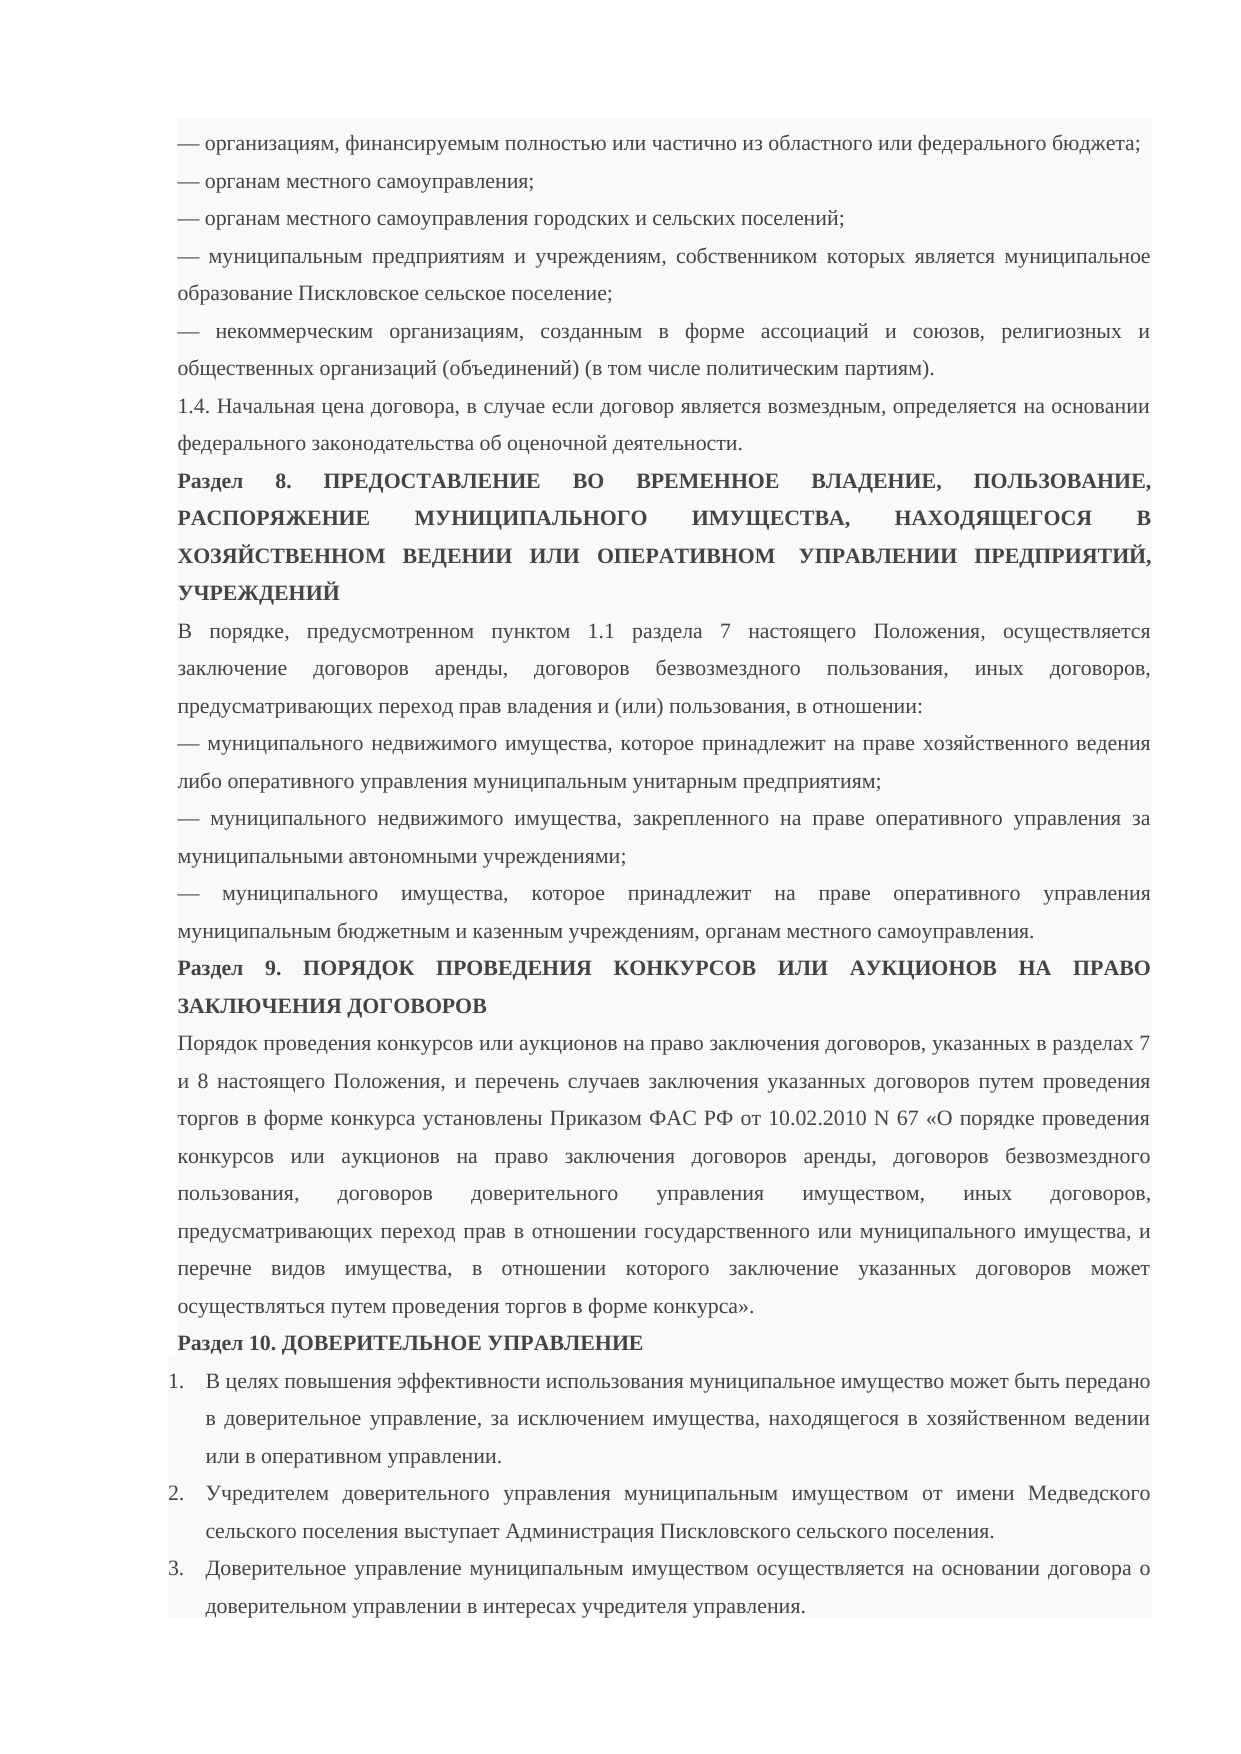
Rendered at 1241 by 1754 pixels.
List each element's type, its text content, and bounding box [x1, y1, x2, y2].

list Доверительное управление муниципальным имуществом осуществляется на основании договора о доверительном управлении в интересах учредителя управления. [168, 1543, 1152, 1618]
text Раздел 9. ПОРЯДОК ПРОВЕДЕНИЯ КОНКУРСОВ ИЛИ АУКЦИОНОВ НА ПРАВО ЗАКЛЮЧЕНИЯ ДОГОВОРОВ [177, 943, 1152, 1018]
text — муниципальным предприятиям и учреждениям, собственником которых является муниципальное образование Пискловское сельское поселение; [177, 231, 1152, 306]
list Учредителем доверительного управления муниципальным имуществом от имени Медведского сельского поселения выступает Администрация Пискловского сельского поселения. [168, 1468, 1152, 1543]
text В порядке, предусмотренном пунктом 1.1 раздела 7 настоящего Положения, осуществляется заключение договоров аренды, договоров безвозмездного пользования, иных договоров, предусматривающих переход прав владения и (или) пользования, в отношении: [177, 606, 1152, 718]
text — муниципального недвижимого имущества, которое принадлежит на праве хозяйственного ведения либо оперативного управления муниципальным унитарным предприятиям; [177, 718, 1152, 793]
text — организациям, финансируемым полностью или частично из областного или федерального бюджета; [177, 118, 1152, 156]
list В целях повышения эффективности использования муниципальное имущество может быть передано в доверительное управление, за исключением имущества, находящегося в хозяйственном ведении или в оперативном управлении. [168, 1356, 1152, 1468]
text — муниципального недвижимого имущества, закрепленного на праве оперативного управления за муниципальными автономными учреждениями; [177, 793, 1152, 868]
text Раздел 10. ДОВЕРИТЕЛЬНОЕ УПРАВЛЕНИЕ [177, 1318, 1152, 1356]
text Порядок проведения конкурсов или аукционов на право заключения договоров, указанных в разделах 7 и 8 настоящего Положения, и перечень случаев заключения указанных договоров путем проведения торгов в форме конкурса установлены Приказом ФАС РФ от 10.02.2010 N 67 «О порядке проведения конкурсов или аукционов на право заключения договоров аренды, договоров безвозмездного пользования, договоров доверительного управления имуществом, иных договоров, предусматривающих переход прав в отношении государственного или муниципального имущества, и перечне видов имущества, в отношении которого заключение указанных договоров может осуществляться путем проведения торгов в форме конкурса». [177, 1018, 1152, 1318]
text — некоммерческим организациям, созданным в форме ассоциаций и союзов, религиозных и общественных организаций (объединений) (в том числе политическим партиям). [177, 306, 1152, 381]
text — органам местного самоуправления; [177, 156, 1152, 193]
text 1.4. Начальная цена договора, в случае если договор является возмездным, определяется на основании федерального законодательства об оценочной деятельности. [177, 381, 1152, 456]
text — муниципального имущества, которое принадлежит на праве оперативного управления муниципальным бюджетным и казенным учреждениям, органам местного самоуправления. [177, 868, 1152, 943]
text Раздел 8. ПРЕДОСТАВЛЕНИЕ ВО ВРЕМЕННОЕ ВЛАДЕНИЕ, ПОЛЬЗОВАНИЕ, РАСПОРЯЖЕНИЕ МУНИЦИПАЛЬНОГО ИМУЩЕСТВА, НАХОДЯЩЕГОСЯ В ХОЗЯЙСТВЕННОМ ВЕДЕНИИ ИЛИ ОПЕРАТИВНОМ УПРАВЛЕНИИ ПРЕДПРИЯТИЙ, УЧРЕЖДЕНИЙ [177, 456, 1152, 606]
text — органам местного самоуправления городских и сельских поселений; [177, 193, 1152, 231]
